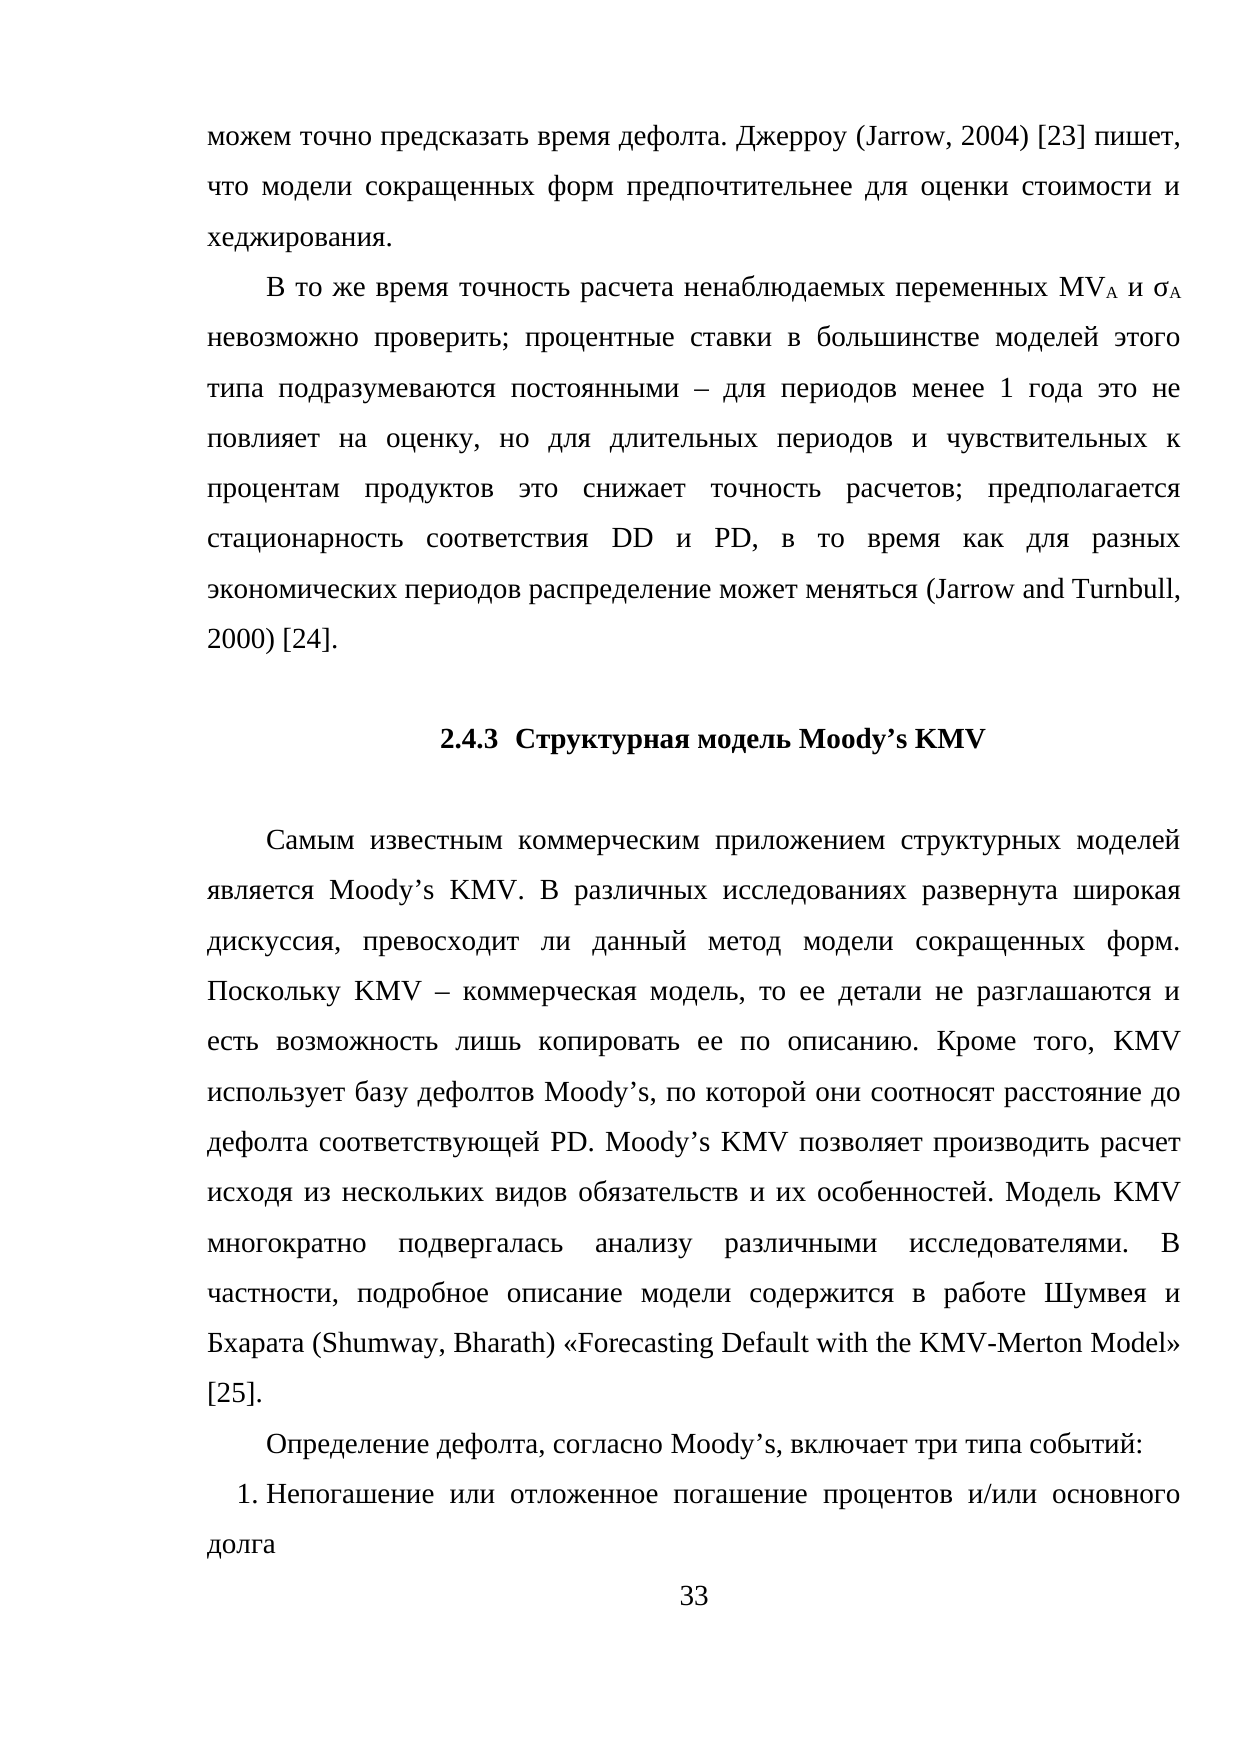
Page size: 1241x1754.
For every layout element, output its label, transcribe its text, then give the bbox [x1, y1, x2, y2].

subtitle Структурная модель Moody’s KMV [244, 722, 1181, 755]
text В то же время точность расчета ненаблюдаемых переменных MVA и σA невозможно проверить; процентные ставки в большинстве моделей этого типа подразумеваются постоянными – для периодов менее 1 года это не повлияет на оценку, но для длительных периодов и чувствительных к процентам продуктов это снижает точность расчетов; предполагается стационарность соответствия DD и PD, в то время как для разных экономических периодов распределение может меняться (Jarrow and Turnbull, 2000) [24]. [207, 269, 1181, 655]
text Определение дефолта, согласно Moody’s, включает три типа событий: [207, 1426, 1181, 1459]
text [207, 118, 1181, 252]
text Самым известным коммерческим приложением структурных моделей является Moody’s KMV. В различных исследованиях развернута широкая дискуссия, превосходит ли данный метод модели сокращенных форм. Поскольку KMV – коммерческая модель, то ее детали не разглашаются и есть возможность лишь копировать ее по описанию. Кроме того, KMV использует базу дефолтов Moody’s, по которой они соотносят расстояние до дефолта соответствующей PD. Moody’s KMV позволяет производить расчет исходя из нескольких видов обязательств и их особенностей. Модель KMV многократно подвергалась анализу различными исследователями. В частности, подробное описание модели содержится в работе Шумвея и Бхарата (Shumway, Bharath) «Forecasting Default with the KMV-Merton Model» [25]. [207, 822, 1181, 1409]
list Непогашение или отложенное погашение процентов и/или основного долга [207, 1476, 1181, 1560]
